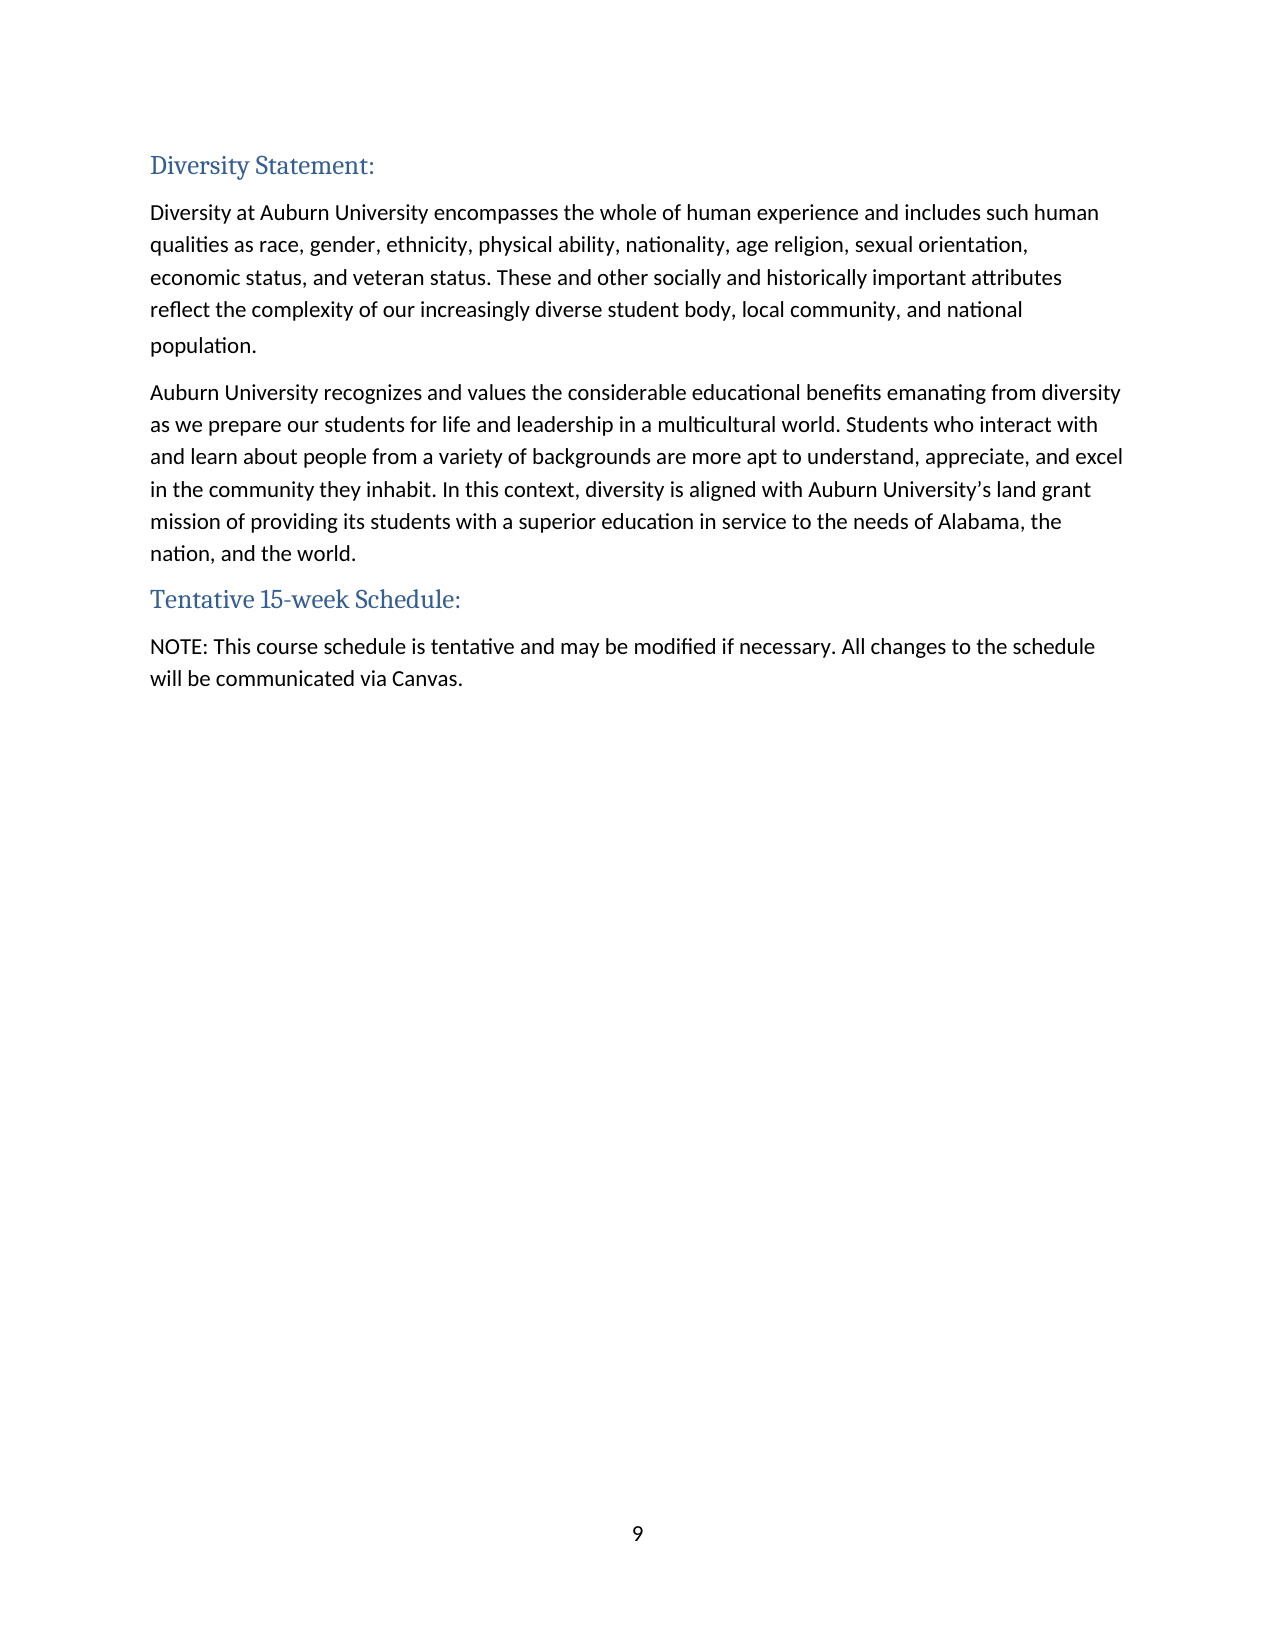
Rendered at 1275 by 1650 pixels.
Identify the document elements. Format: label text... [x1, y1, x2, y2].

text Auburn University recognizes and values the considerable educational benefits emanating from diversity as we prepare our students for life and leadership in a multicultural world. Students who interact with and learn about people from a variety of backgrounds are more apt to understand, appreciate, and excel in the community they inhabit. In this context, diversity is aligned with Auburn University’s land grant mission of providing its students with a superior education in service to the needs of Alabama, the nation, and the world. [150, 378, 1125, 567]
subtitle Tentative 15-week Schedule: [150, 584, 1125, 615]
text NOTE: This course schedule is tentative and may be modified if necessary. All changes to the schedule will be communicated via Canvas. [150, 632, 1125, 692]
subtitle Diversity at Auburn University encompasses the whole of human experience and includes such human qualities as race, gender, ethnicity, physical ability, nationality, age religion, sexual orientation, economic status, and veteran status. These and other socially and historically important attributes reflect the complexity of our increasingly diverse student body, local community, and national population. [150, 198, 1125, 361]
subtitle Diversity Statement: [150, 150, 1125, 181]
